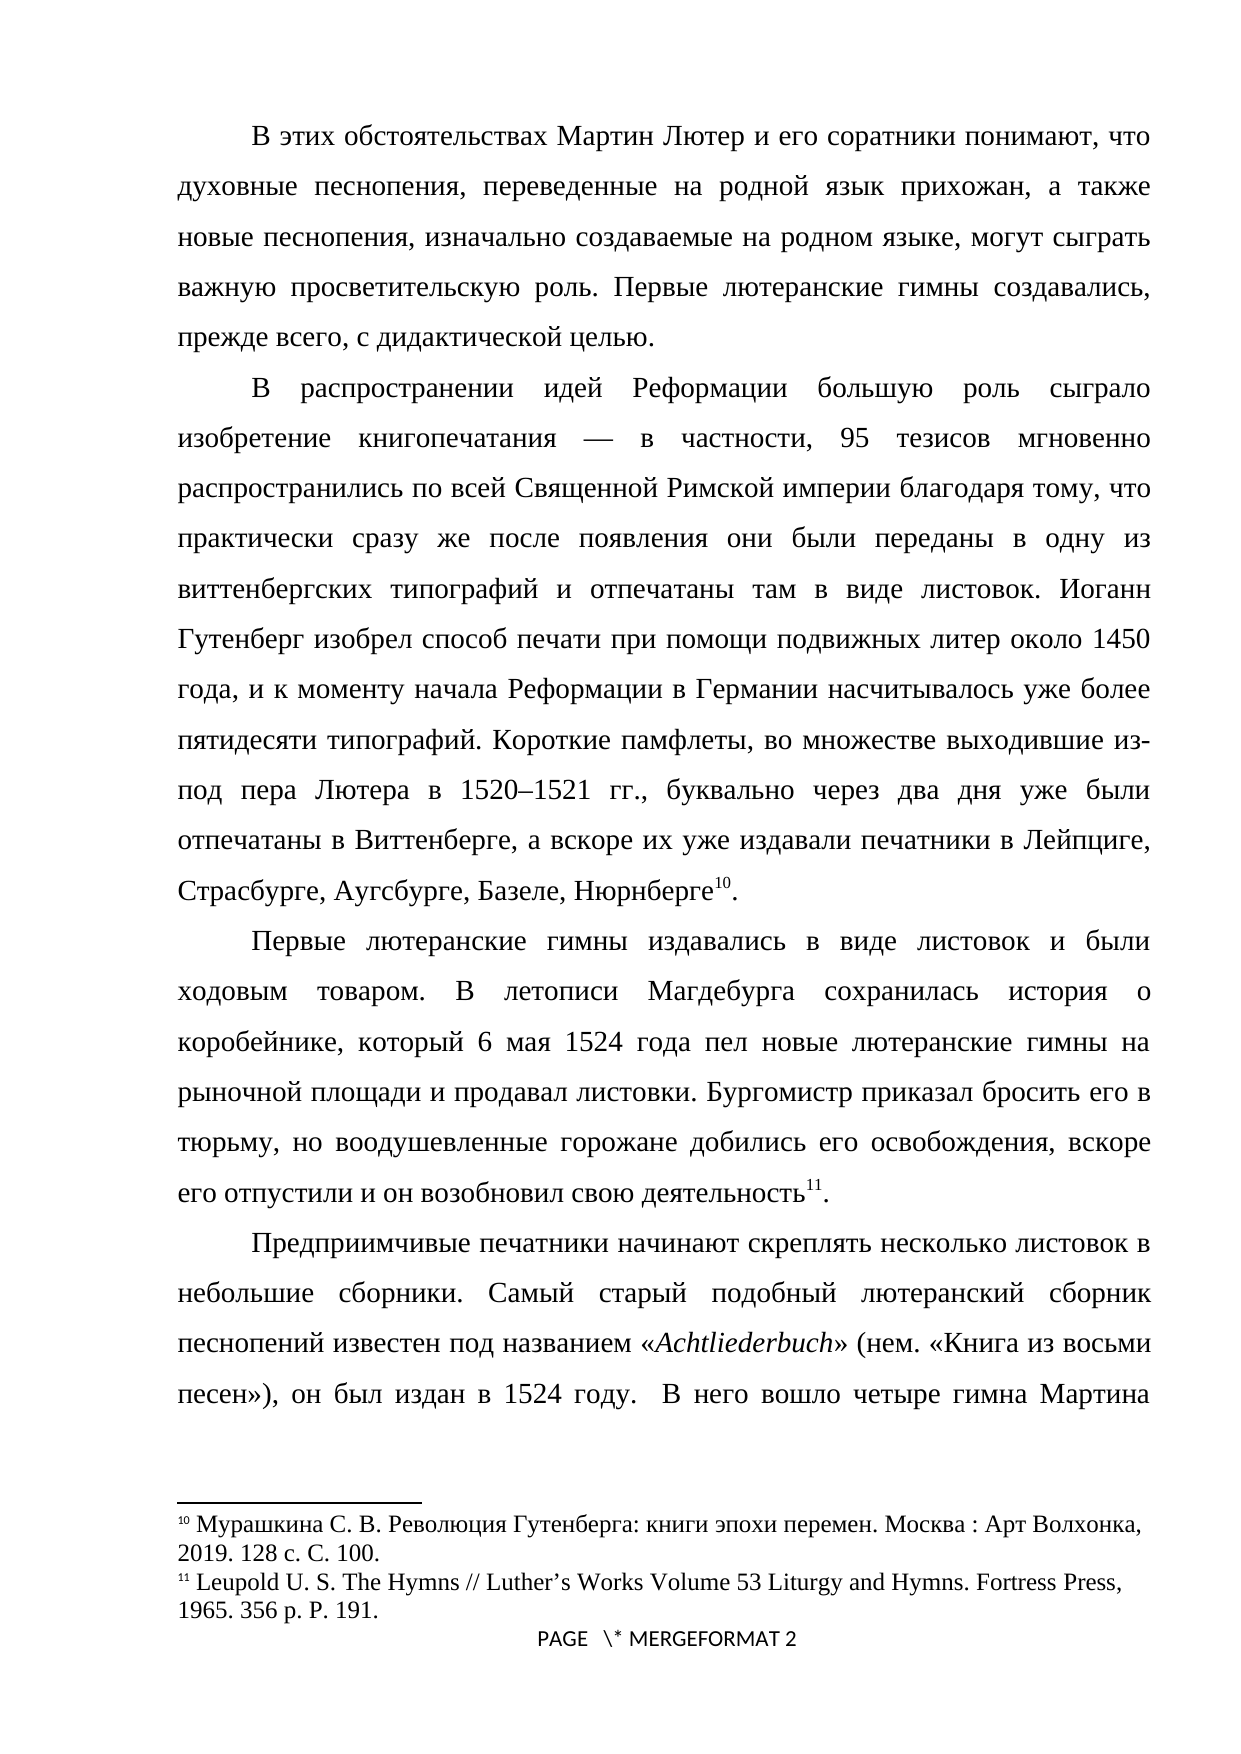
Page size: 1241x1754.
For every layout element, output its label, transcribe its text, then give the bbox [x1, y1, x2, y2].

text Первые лютеранские гимны издавались в виде листовок и были ходовым товаром. В летописи Магдебурга сохранилась история о коробейнике, который 6 мая 1524 года пел новые лютеранские гимны на рыночной площади и продавал листовки. Бургомистр приказал бросить его в тюрьму, но воодушевленные горожане добились его освобождения, вскоре его отпустили и он возобновил свою деятельность. [177, 923, 1152, 1208]
text В этих обстоятельствах Мартин Лютер и его соратники понимают, что духовные песнопения, переведенные на родной язык прихожан, а также новые песнопения, изначально создаваемые на родном языке, могут сыграть важную просветительскую роль. Первые лютеранские гимны создавались, прежде всего, с дидактической целью. [177, 118, 1152, 353]
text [177, 1225, 1152, 1409]
text В распространении идей Реформации большую роль сыграло изобретение книгопечатания — в частности, 95 тезисов мгновенно распространились по всей Священной Римской империи благодаря тому, что практически сразу же после появления они были переданы в одну из виттенбергских типографий и отпечатаны там в виде листовок. Иоганн Гутенберг изобрел способ печати при помощи подвижных литер около 1450 года, и к моменту начала Реформации в Германии насчитывалось уже более пятидесяти типографий. Короткие памфлеты, во множестве выходившие из-под пера Лютера в 1520–1521 гг., буквально через два дня уже были отпечатаны в Виттенберге, а вскоре их уже издавали печатники в Лейпциге, Страсбурге, Аугсбурге, Базеле, Нюрнберге. [177, 370, 1152, 906]
